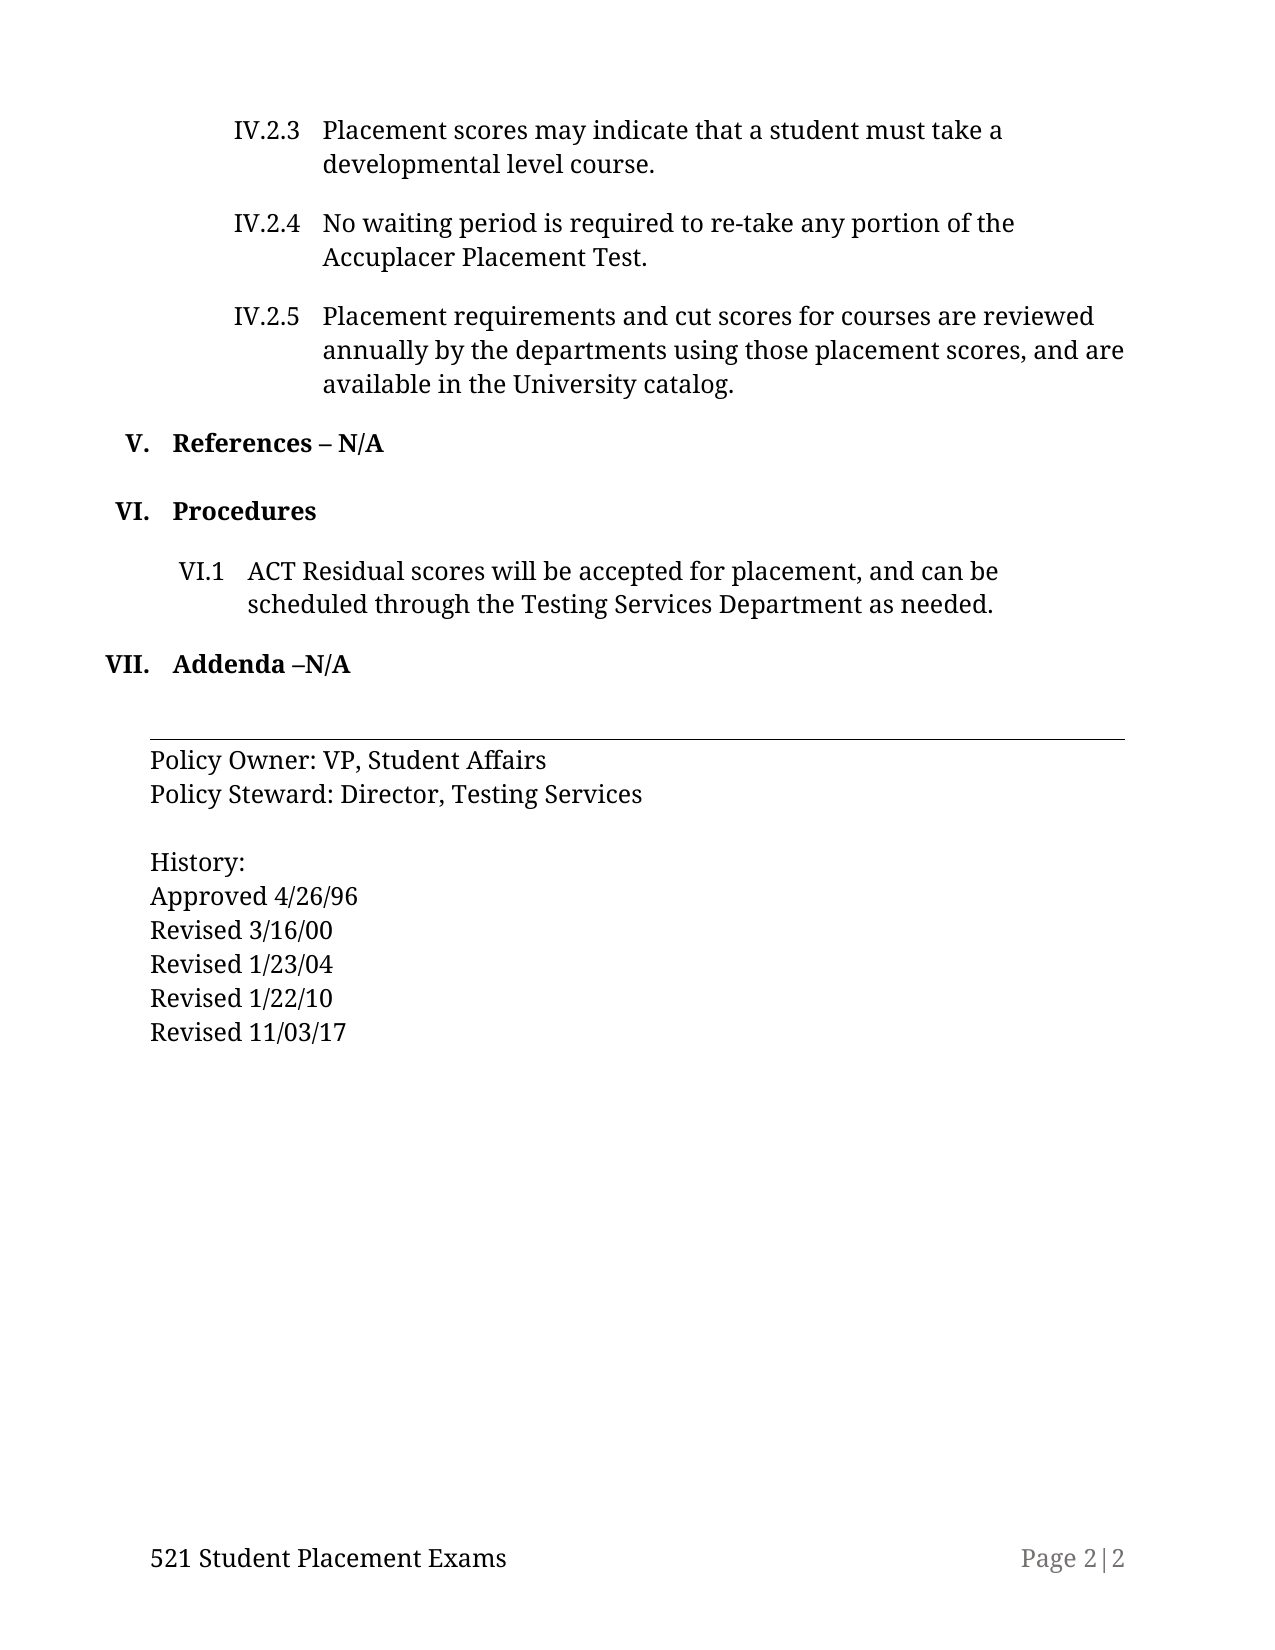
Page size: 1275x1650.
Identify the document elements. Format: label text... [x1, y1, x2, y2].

text Revised 1/22/10 [150, 981, 1125, 1015]
list Placement requirements and cut scores for courses are reviewed annually by the departments using those placement scores, and are available in the University catalog. [300, 299, 1125, 401]
text Addenda –N/A [150, 646, 1125, 680]
list Placement scores may indicate that a student must take a developmental level course. [300, 112, 1125, 181]
text History: [150, 845, 1125, 879]
text Revised 1/23/04 [150, 947, 1125, 981]
text Revised 3/16/00 [150, 913, 1125, 947]
list No waiting period is required to re-take any portion of the Accuplacer Placement Test. [300, 206, 1125, 274]
text Approved 4/26/96 [150, 879, 1125, 913]
text Policy Owner: VP, Student Affairs [150, 740, 1125, 777]
text Procedures [150, 494, 1125, 528]
text Policy Steward: Director, Testing Services [150, 777, 1125, 811]
list ACT Residual scores will be accepted for placement, and can be scheduled through the Testing Services Department as needed. [225, 553, 1125, 621]
text References – N/A [150, 426, 1125, 460]
text Revised 11/03/17 [150, 1015, 1125, 1049]
